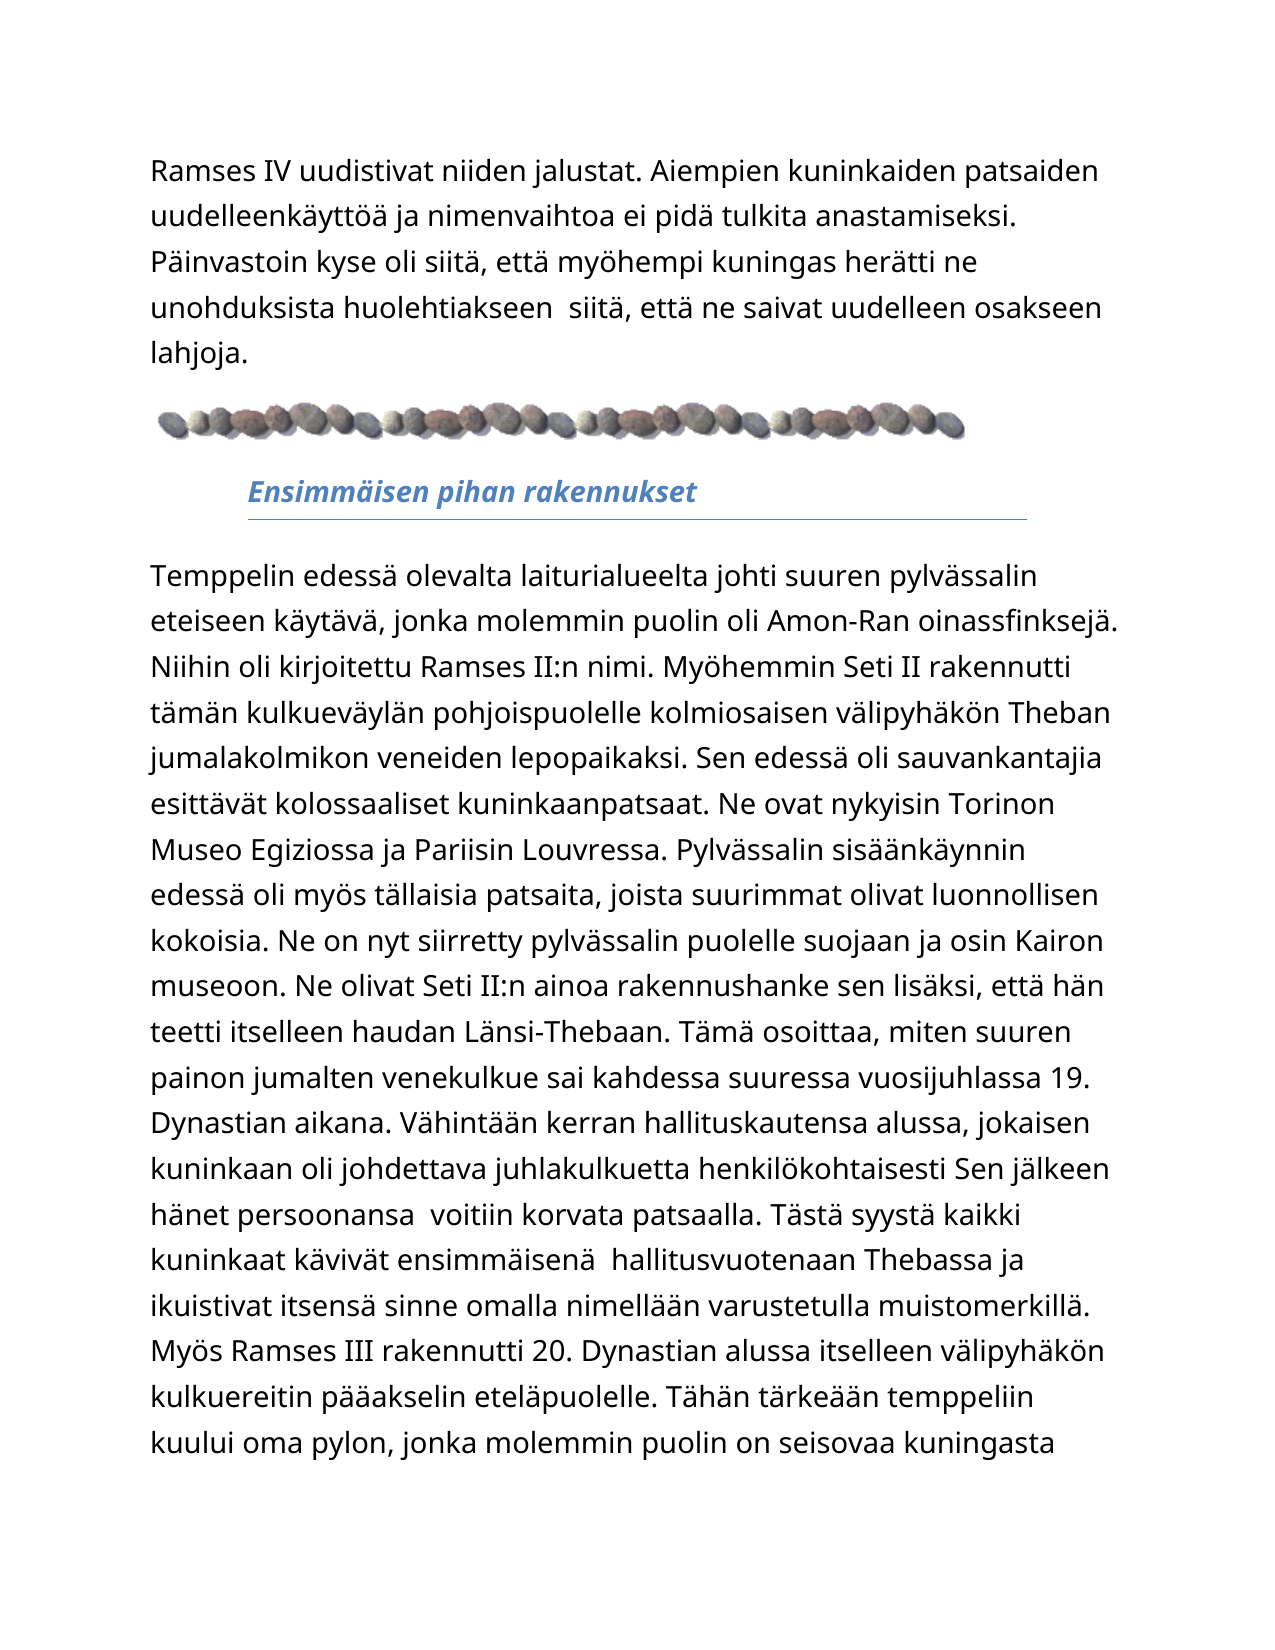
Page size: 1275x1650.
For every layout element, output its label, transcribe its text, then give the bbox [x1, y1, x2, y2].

picture [150, 398, 976, 446]
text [150, 150, 1125, 372]
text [150, 555, 1125, 1462]
text Ensimmäisen pihan rakennukset [247, 471, 1027, 520]
